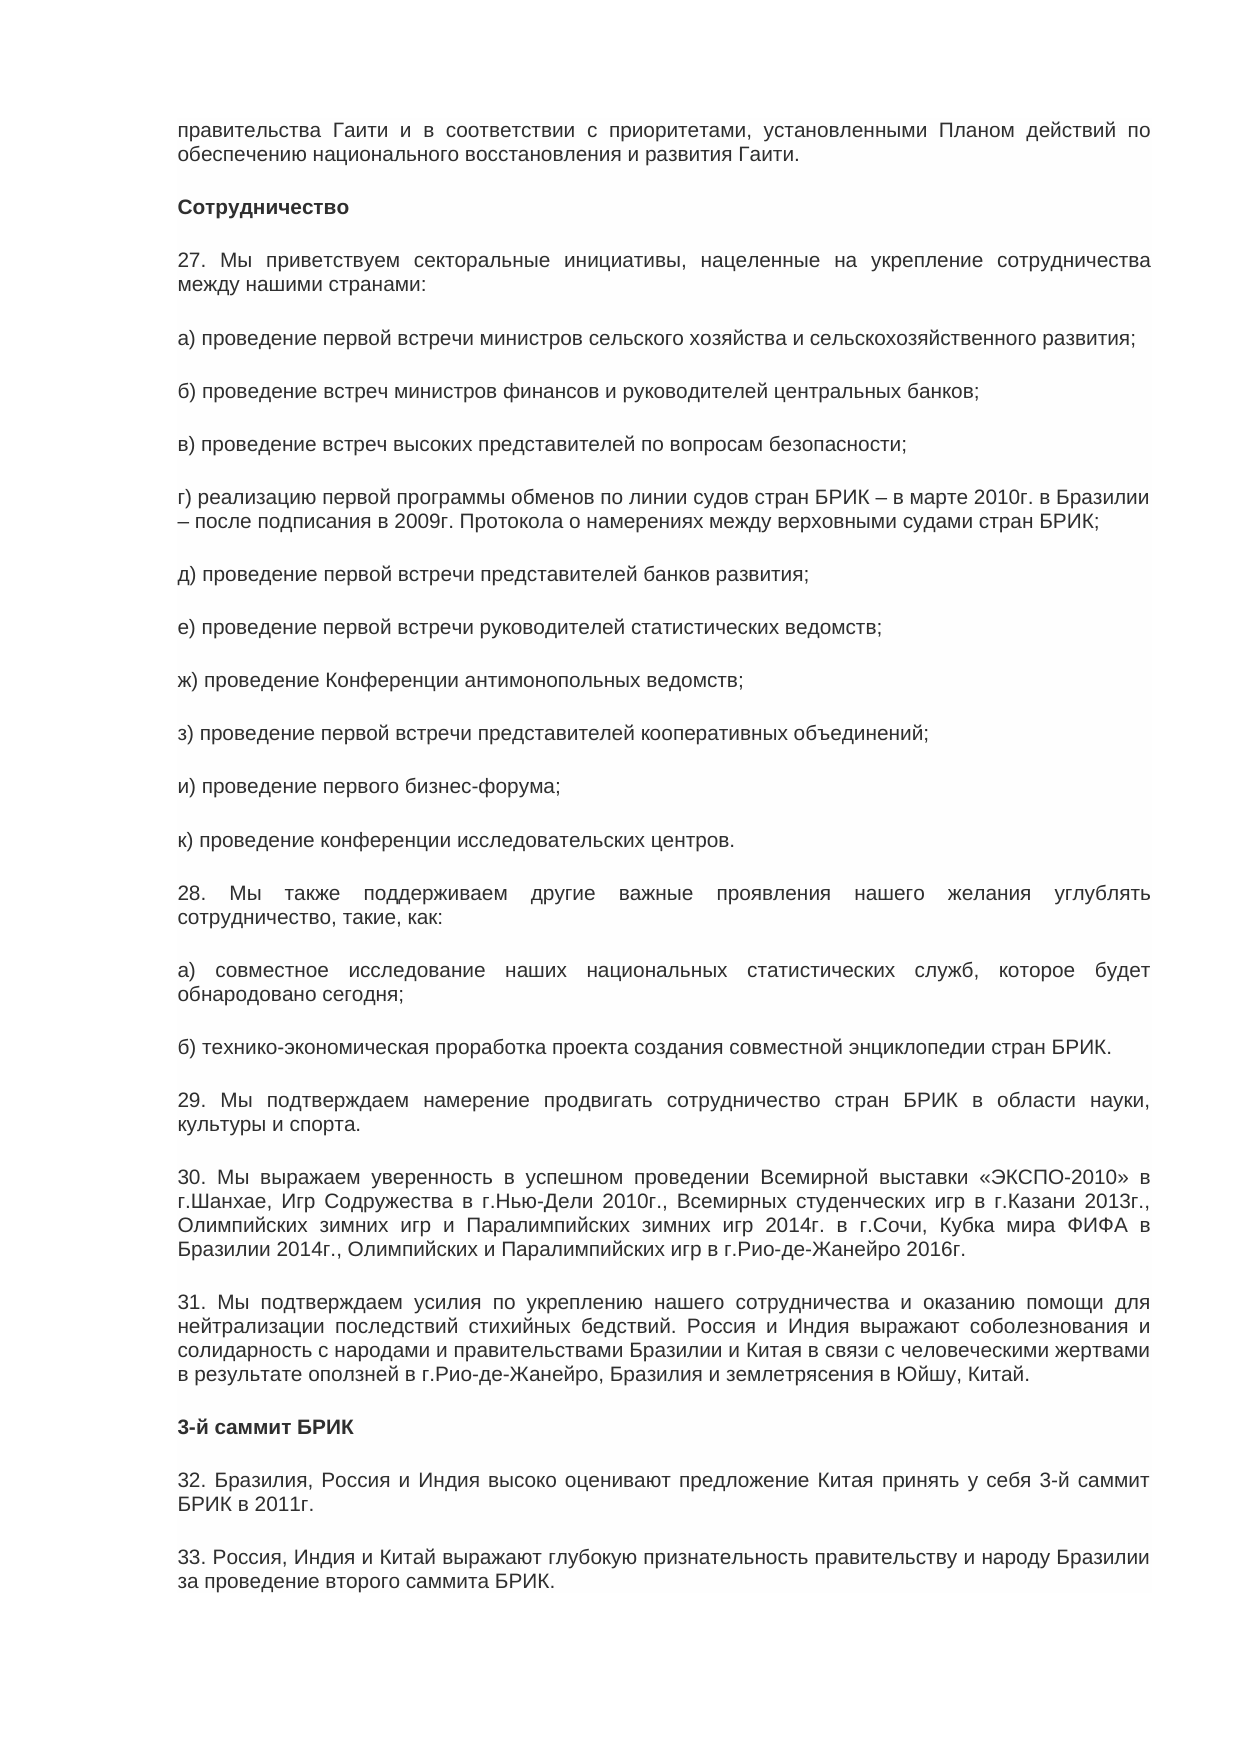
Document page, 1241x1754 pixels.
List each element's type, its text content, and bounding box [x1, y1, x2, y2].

text а) совместное исследование наших национальных статистических служб, которое будет обнародовано сегодня; [177, 958, 1152, 1006]
text а) проведение первой встречи министров сельского хозяйства и сельскохозяйственного развития; [177, 325, 1152, 349]
text 28. Мы также поддерживаем другие важные проявления нашего желания углублять сотрудничество, такие, как: [177, 881, 1152, 928]
text 33. Россия, Индия и Китай выражают глубокую признательность правительству и народу Бразилии за проведение второго саммита БРИК. [177, 1545, 1152, 1593]
text б) технико-экономическая проработка проекта создания совместной энциклопедии стран БРИК. [177, 1035, 1152, 1059]
text Сотрудничество [177, 195, 1152, 219]
text д) проведение первой встречи представителей банков развития; [177, 562, 1152, 586]
text 29. Мы подтверждаем намерение продвигать сотрудничество стран БРИК в области науки, культуры и спорта. [177, 1088, 1152, 1136]
text 3-й саммит БРИК [177, 1415, 1152, 1439]
text 27. Мы приветствуем секторальные инициативы, нацеленные на укрепление сотрудничества между нашими странами: [177, 248, 1152, 296]
text в) проведение встреч высоких представителей по вопросам безопасности; [177, 432, 1152, 456]
text 30. Мы выражаем уверенность в успешном проведении Всемирной выставки «ЭКСПО-2010» в г.Шанхае, Игр Содружества в г.Нью-Дели 2010г., Всемирных студенческих игр в г.Казани 2013г., Олимпийских зимних игр и Паралимпийских зимних игр 2014г. в г.Сочи, Кубка мира ФИФА в Бразилии 2014г., Олимпийских и Паралимпийских игр в г.Рио-де-Жанейро 2016г. [177, 1165, 1152, 1261]
text 31. Мы подтверждаем усилия по укреплению нашего сотрудничества и оказанию помощи для нейтрализации последствий стихийных бедствий. Россия и Индия выражают соболезнования и солидарность с народами и правительствами Бразилии и Китая в связи с человеческими жертвами в результате оползней в г.Рио-де-Жанейро, Бразилия и землетрясения в Юйшу, Китай. [177, 1290, 1152, 1386]
text е) проведение первой встречи руководителей статистических ведомств; [177, 615, 1152, 639]
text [177, 118, 1152, 166]
text 32. Бразилия, Россия и Индия высоко оценивают предложение Китая принять у себя 3-й саммит БРИК в 2011г. [177, 1468, 1152, 1516]
text з) проведение первой встречи представителей кооперативных объединений; [177, 721, 1152, 745]
text ж) проведение Конференции антимонопольных ведомств; [177, 668, 1152, 692]
text б) проведение встреч министров финансов и руководителей центральных банков; [177, 378, 1152, 402]
text и) проведение первого бизнес-форума; [177, 774, 1152, 798]
text г) реализацию первой программы обменов по линии судов стран БРИК – в марте 2010г. в Бразилии – после подписания в 2009г. Протокола о намерениях между верховными судами стран БРИК; [177, 485, 1152, 533]
text к) проведение конференции исследовательских центров. [177, 827, 1152, 851]
